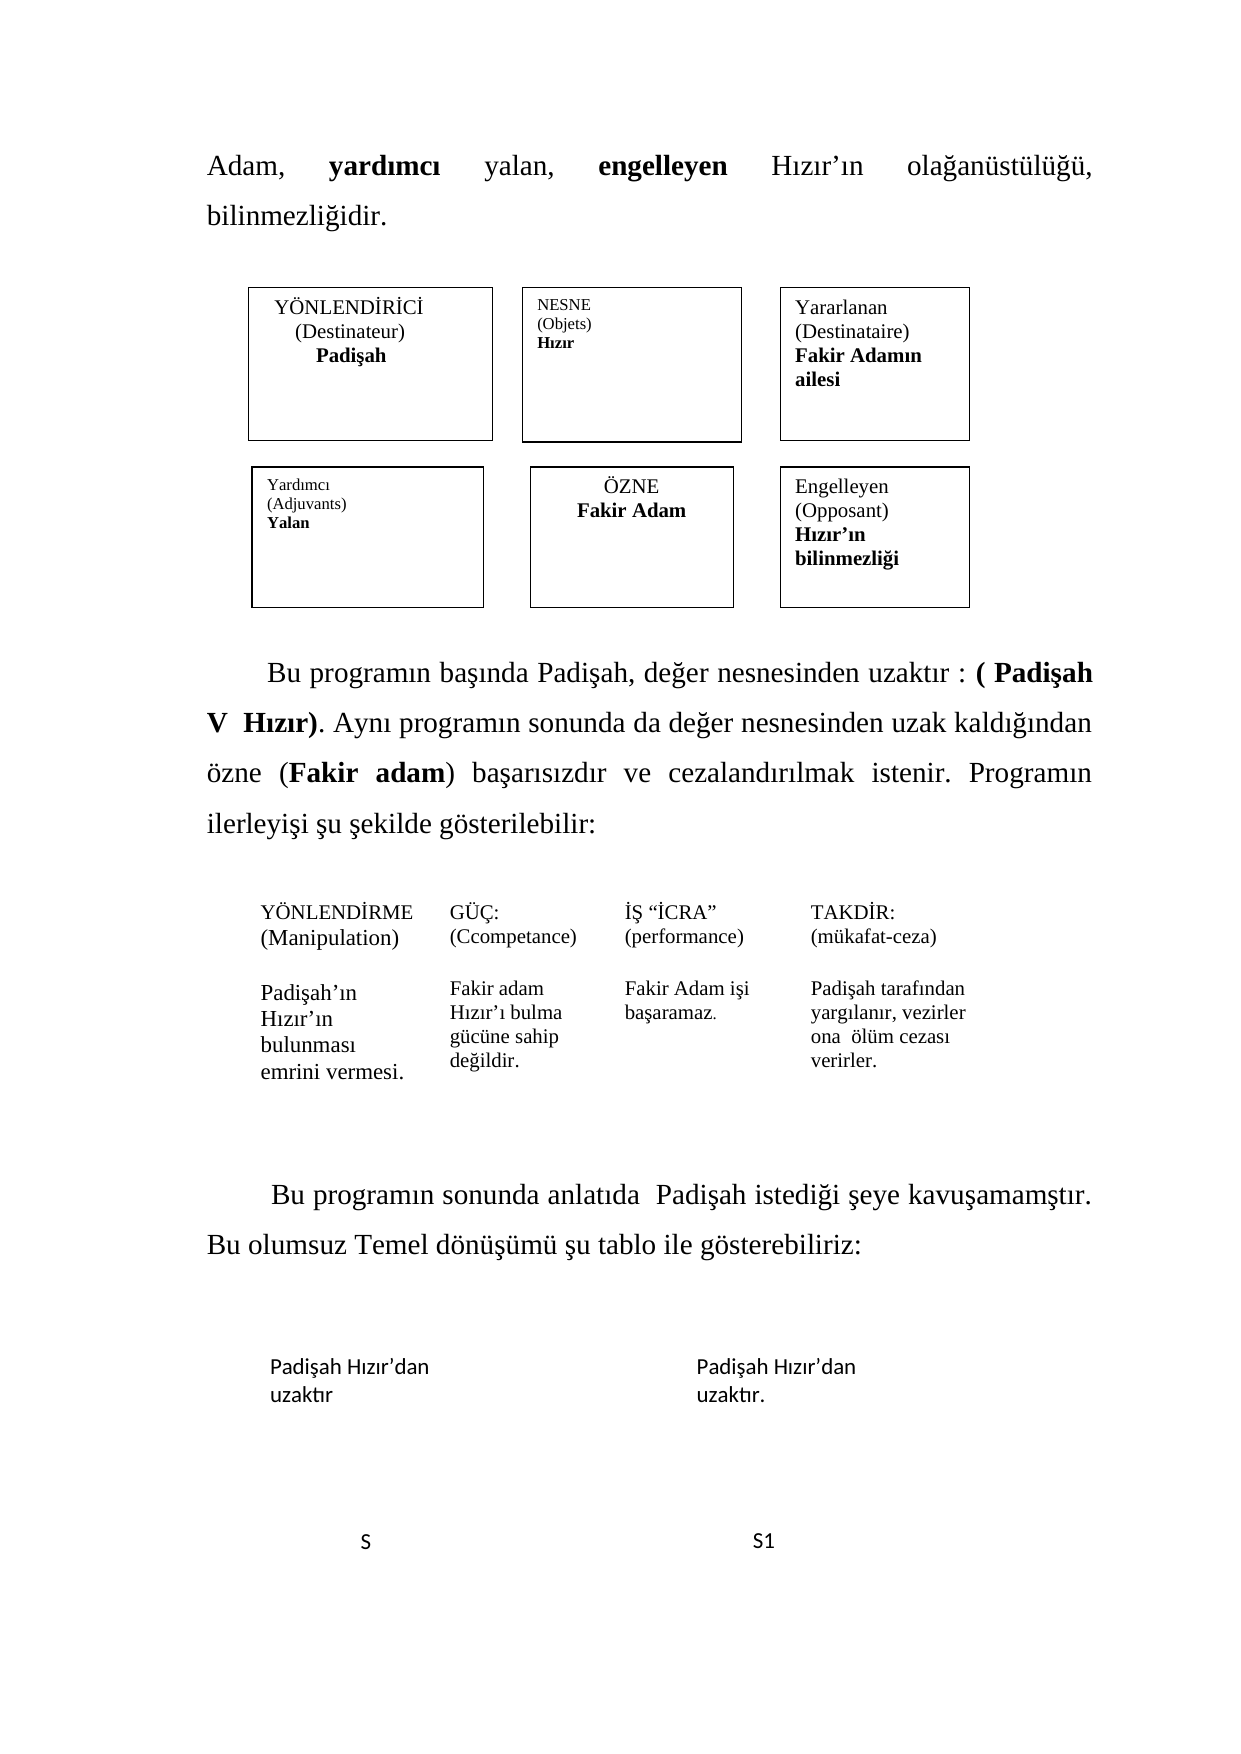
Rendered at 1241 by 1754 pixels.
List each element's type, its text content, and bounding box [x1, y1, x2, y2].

text Bu programın başında Padişah, değer nesnesinden uzaktır : ( Padişah V Hızır). Aynı programın sonunda da değer nesnesinden uzak kaldığından özne (Fakir adam) başarısızdır ve cezalandırılmak istenir. Programın ilerleyişi şu şekilde gösterilebilir: [207, 655, 1093, 839]
text Bu programın sonunda anlatıda Padişah istediği şeye kavuşamamştır. Bu olumsuz Temel dönüşümü şu tablo ile gösterebiliriz: [207, 1177, 1093, 1261]
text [207, 148, 1093, 231]
